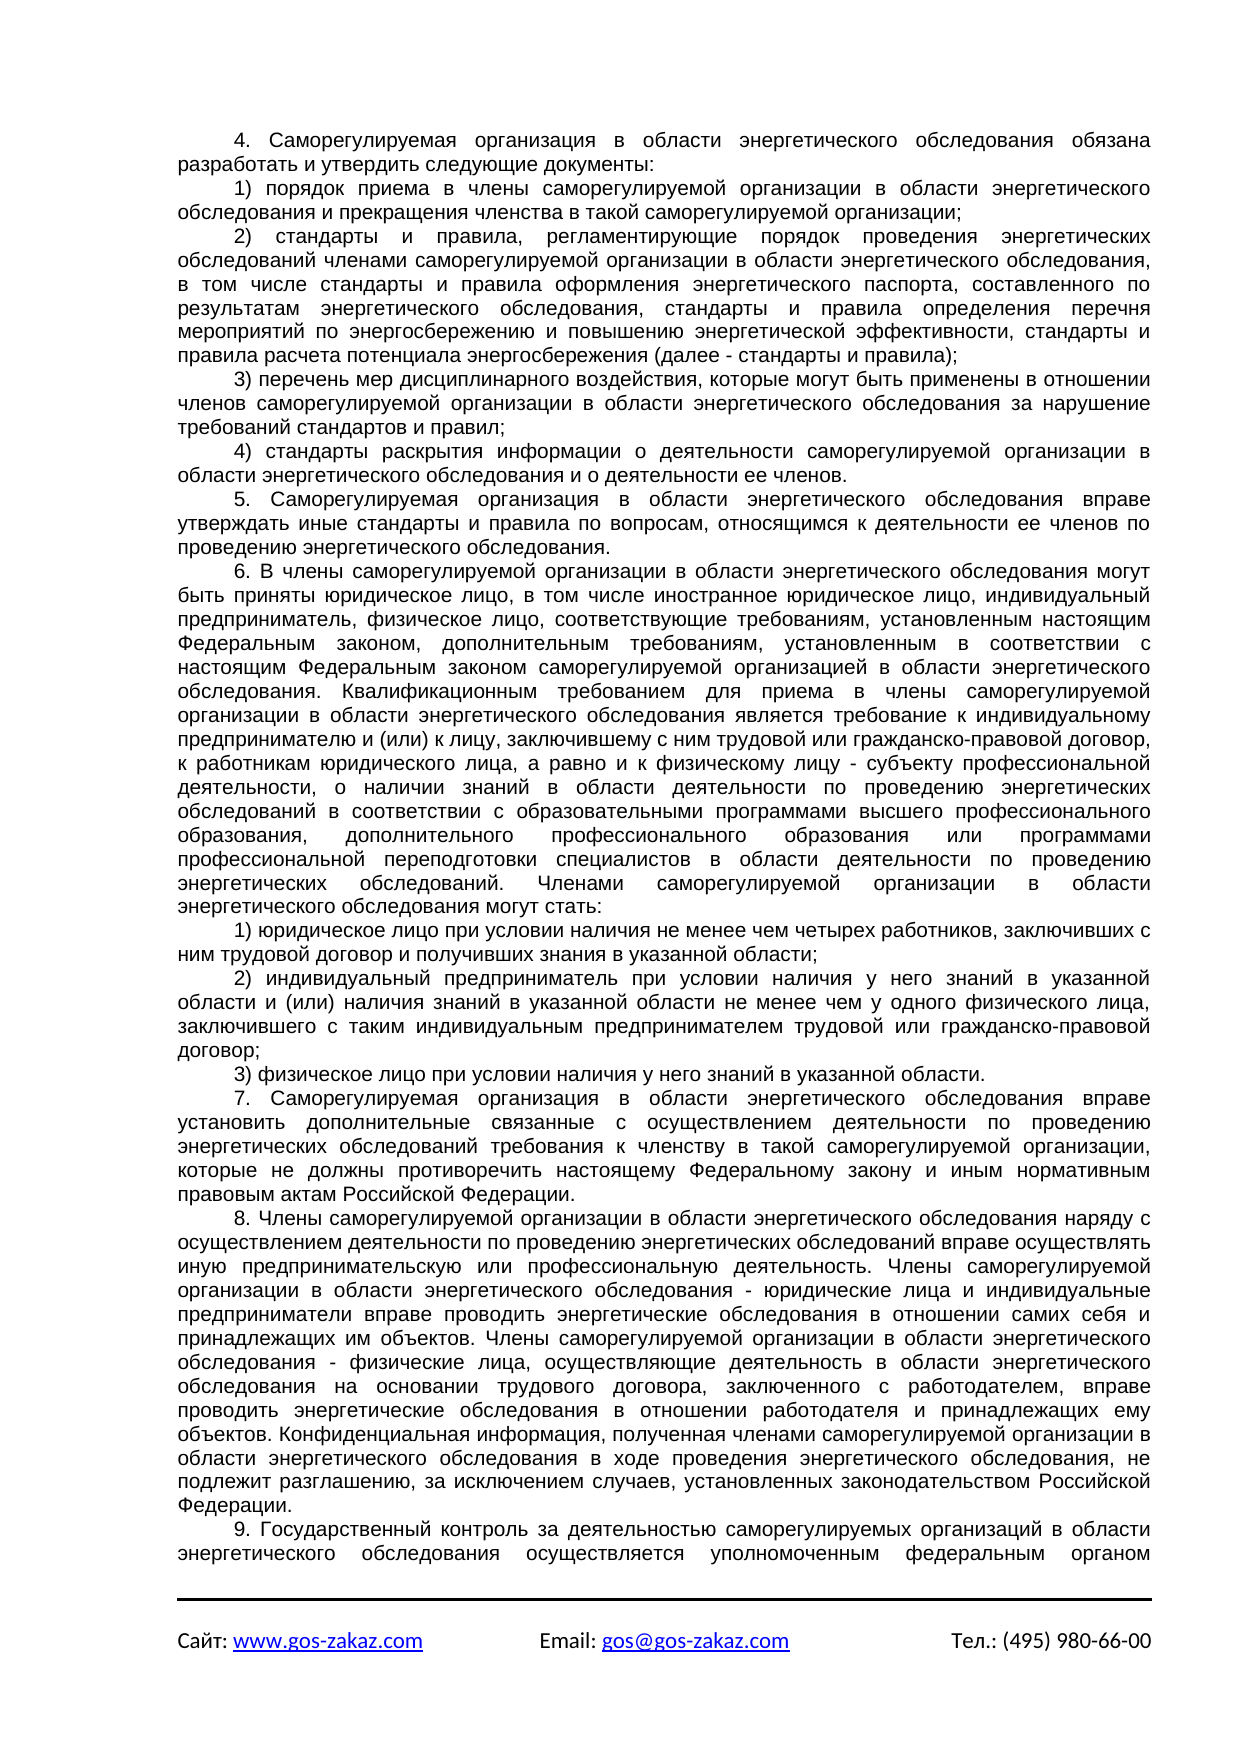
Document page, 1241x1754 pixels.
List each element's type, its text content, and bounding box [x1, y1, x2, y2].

text 3) физическое лицо при условии наличия у него знаний в указанной области. [177, 1062, 1152, 1086]
text 3) перечень мер дисциплинарного воздействия, которые могут быть применены в отношении членов саморегулируемой организации в области энергетического обследования за нарушение требований стандартов и правил; [177, 367, 1152, 439]
text 2) стандарты и правила, регламентирующие порядок проведения энергетических обследований членами саморегулируемой организации в области энергетического обследования, в том числе стандарты и правила оформления энергетического паспорта, составленного по результатам энергетического обследования, стандарты и правила определения перечня мероприятий по энергосбережению и повышению энергетической эффективности, стандарты и правила расчета потенциала энергосбережения (далее - стандарты и правила); [177, 223, 1152, 367]
text 4) стандарты раскрытия информации о деятельности саморегулируемой организации в области энергетического обследования и о деятельности ее членов. [177, 439, 1152, 487]
text 5. Саморегулируемая организация в области энергетического обследования вправе утверждать иные стандарты и правила по вопросам, относящимся к деятельности ее членов по проведению энергетического обследования. [177, 487, 1152, 559]
text 6. В члены саморегулируемой организации в области энергетического обследования могут быть приняты юридическое лицо, в том числе иностранное юридическое лицо, индивидуальный предприниматель, физическое лицо, соответствующие требованиям, установленным настоящим Федеральным законом, дополнительным требованиям, установленным в соответствии с настоящим Федеральным законом саморегулируемой организацией в области энергетического обследования. Квалификационным требованием для приема в члены саморегулируемой организации в области энергетического обследования является требование к индивидуальному предпринимателю и (или) к лицу, заключившему с ним трудовой или гражданско-правовой договор, к работникам юридического лица, а равно и к физическому лицу - субъекту профессиональной деятельности, о наличии знаний в области деятельности по проведению энергетических обследований в соответствии с образовательными программами высшего профессионального образования, дополнительного профессионального образования или программами профессиональной переподготовки специалистов в области деятельности по проведению энергетических обследований. Членами саморегулируемой организации в области энергетического обследования могут стать: [177, 559, 1152, 918]
text 1) порядок приема в члены саморегулируемой организации в области энергетического обследования и прекращения членства в такой саморегулируемой организации; [177, 176, 1152, 223]
text 7. Саморегулируемая организация в области энергетического обследования вправе установить дополнительные связанные с осуществлением деятельности по проведению энергетических обследований требования к членству в такой саморегулируемой организации, которые не должны противоречить настоящему Федеральному закону и иным нормативным правовым актам Российской Федерации. [177, 1086, 1152, 1206]
text 4. Саморегулируемая организация в области энергетического обследования обязана разработать и утвердить следующие документы: [177, 128, 1152, 176]
text 1) юридическое лицо при условии наличия не менее чем четырех работников, заключивших с ним трудовой договор и получивших знания в указанной области; [177, 918, 1152, 966]
text 8. Члены саморегулируемой организации в области энергетического обследования наряду с осуществлением деятельности по проведению энергетических обследований вправе осуществлять иную предпринимательскую или профессиональную деятельность. Члены саморегулируемой организации в области энергетического обследования - юридические лица и индивидуальные предприниматели вправе проводить энергетические обследования в отношении самих себя и принадлежащих им объектов. Члены саморегулируемой организации в области энергетического обследования - физические лица, осуществляющие деятельность в области энергетического обследования на основании трудового договора, заключенного с работодателем, вправе проводить энергетические обследования в отношении работодателя и принадлежащих ему объектов. Конфиденциальная информация, полученная членами саморегулируемой организации в области энергетического обследования в ходе проведения энергетического обследования, не подлежит разглашению, за исключением случаев, установленных законодательством Российской Федерации. [177, 1206, 1152, 1517]
text 2) индивидуальный предприниматель при условии наличия у него знаний в указанной области и (или) наличия знаний в указанной области не менее чем у одного физического лица, заключившего с таким индивидуальным предпринимателем трудовой или гражданско-правовой договор; [177, 966, 1152, 1062]
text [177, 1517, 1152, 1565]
